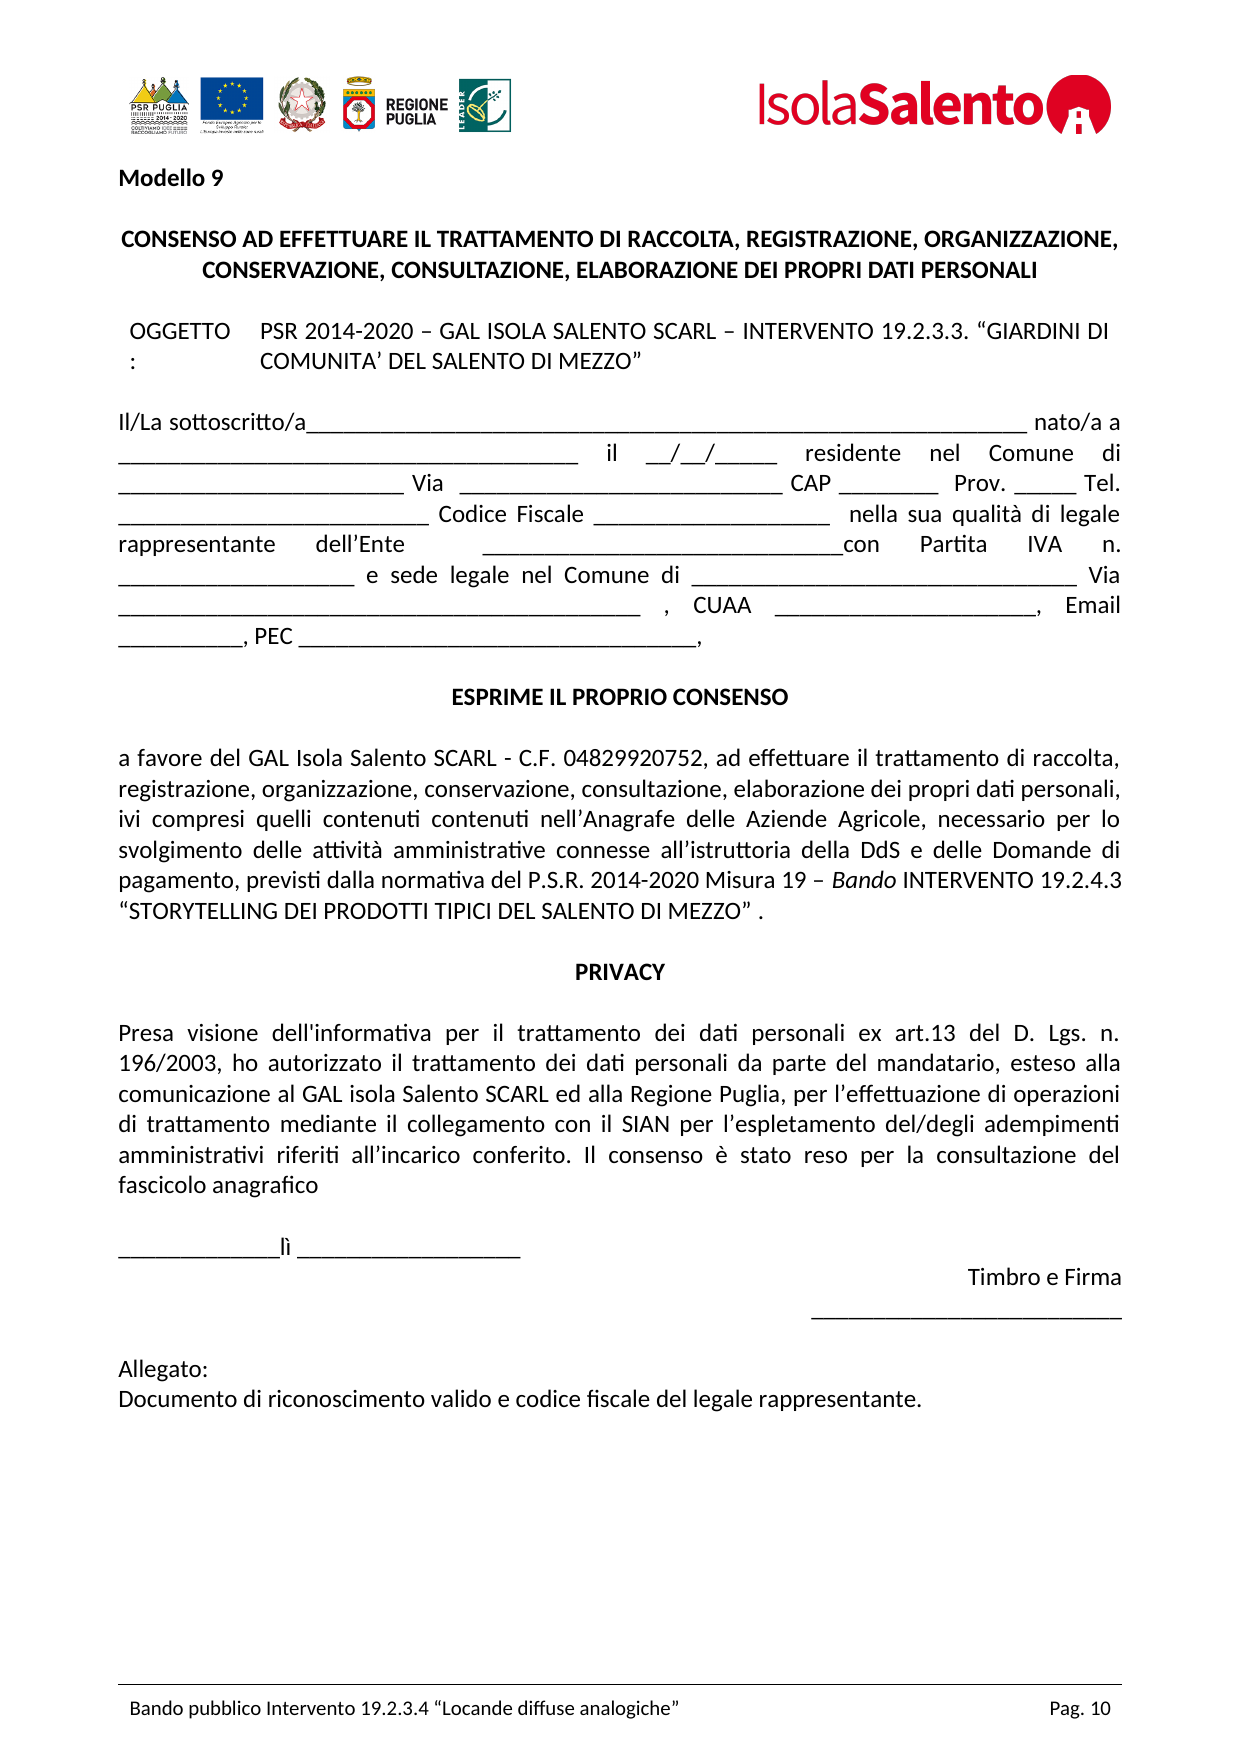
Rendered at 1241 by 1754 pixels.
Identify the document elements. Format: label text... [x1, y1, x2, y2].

table_header OGGETTO: [118, 315, 248, 376]
table_header PSR 2014-2020 – GAL ISOLA SALENTO SCARL – INTERVENTO 19.2.3.3. “GIARDINI DI COMUNITA’ DEL SALENTO DI MEZZO” [249, 315, 1122, 376]
text _____________lì __________________ [118, 1231, 1122, 1261]
text CONSENSO AD EFFETTUARE IL TRATTAMENTO DI RACCOLTA, REGISTRAZIONE, ORGANIZZAZIONE, CONSERVAZIONE, CONSULTAZIONE, ELABORAZIONE DEI PROPRI DATI PERSONALI [118, 223, 1122, 284]
text PRIVACY [118, 956, 1122, 986]
text Presa visione dell'informativa per il trattamento dei dati personali ex art.13 del D. Lgs. n. 196/2003, ho autorizzato il trattamento dei dati personali da parte del mandatario, esteso alla comunicazione al GAL isola Salento SCARL ed alla Regione Puglia, per l’effettuazione di operazioni di trattamento mediante il collegamento con il SIAN per l’espletamento del/degli adempimenti amministrativi riferiti all’incarico conferito. Il consenso è stato reso per la consultazione del fascicolo anagrafico [118, 1017, 1122, 1200]
picture [129, 75, 512, 134]
text Timbro e Firma [118, 1261, 1122, 1292]
text Allegato: [118, 1353, 1122, 1383]
text ESPRIME IL PROPRIO CONSENSO [118, 681, 1122, 712]
text _________________________ [118, 1292, 1122, 1322]
text Documento di riconoscimento valido e codice fiscale del legale rappresentante. [118, 1383, 1122, 1414]
picture [759, 75, 1111, 134]
text Modello 9 [118, 162, 1122, 193]
text a favore del GAL Isola Salento SCARL - C.F. 04829920752, ad effettuare il trattamento di raccolta, registrazione, organizzazione, conservazione, consultazione, elaborazione dei propri dati personali, ivi compresi quelli contenuti contenuti nell’Anagrafe delle Aziende Agricole, necessario per lo svolgimento delle attività amministrative connesse all’istruttoria della DdS e delle Domande di pagamento, previsti dalla normativa del P.S.R. 2014-2020 Misura 19 – Bando INTERVENTO 19.2.4.3 “STORYTELLING DEI PRODOTTI TIPICI DEL SALENTO DI MEZZO” . [118, 742, 1122, 925]
text Il/La sottoscritto/a__________________________________________________________ nato/a a _____________________________________ il __/__/_____ residente nel Comune di _______________________ Via __________________________ CAP ________ Prov. _____ Tel. _________________________ Codice Fiscale ___________________ nella sua qualità di legale rappresentante dell’Ente _____________________________con Partita IVA n. ___________________ e sede legale nel Comune di _______________________________ Via __________________________________________ , CUAA _____________________, Email __________, PEC ________________________________, [118, 407, 1122, 651]
